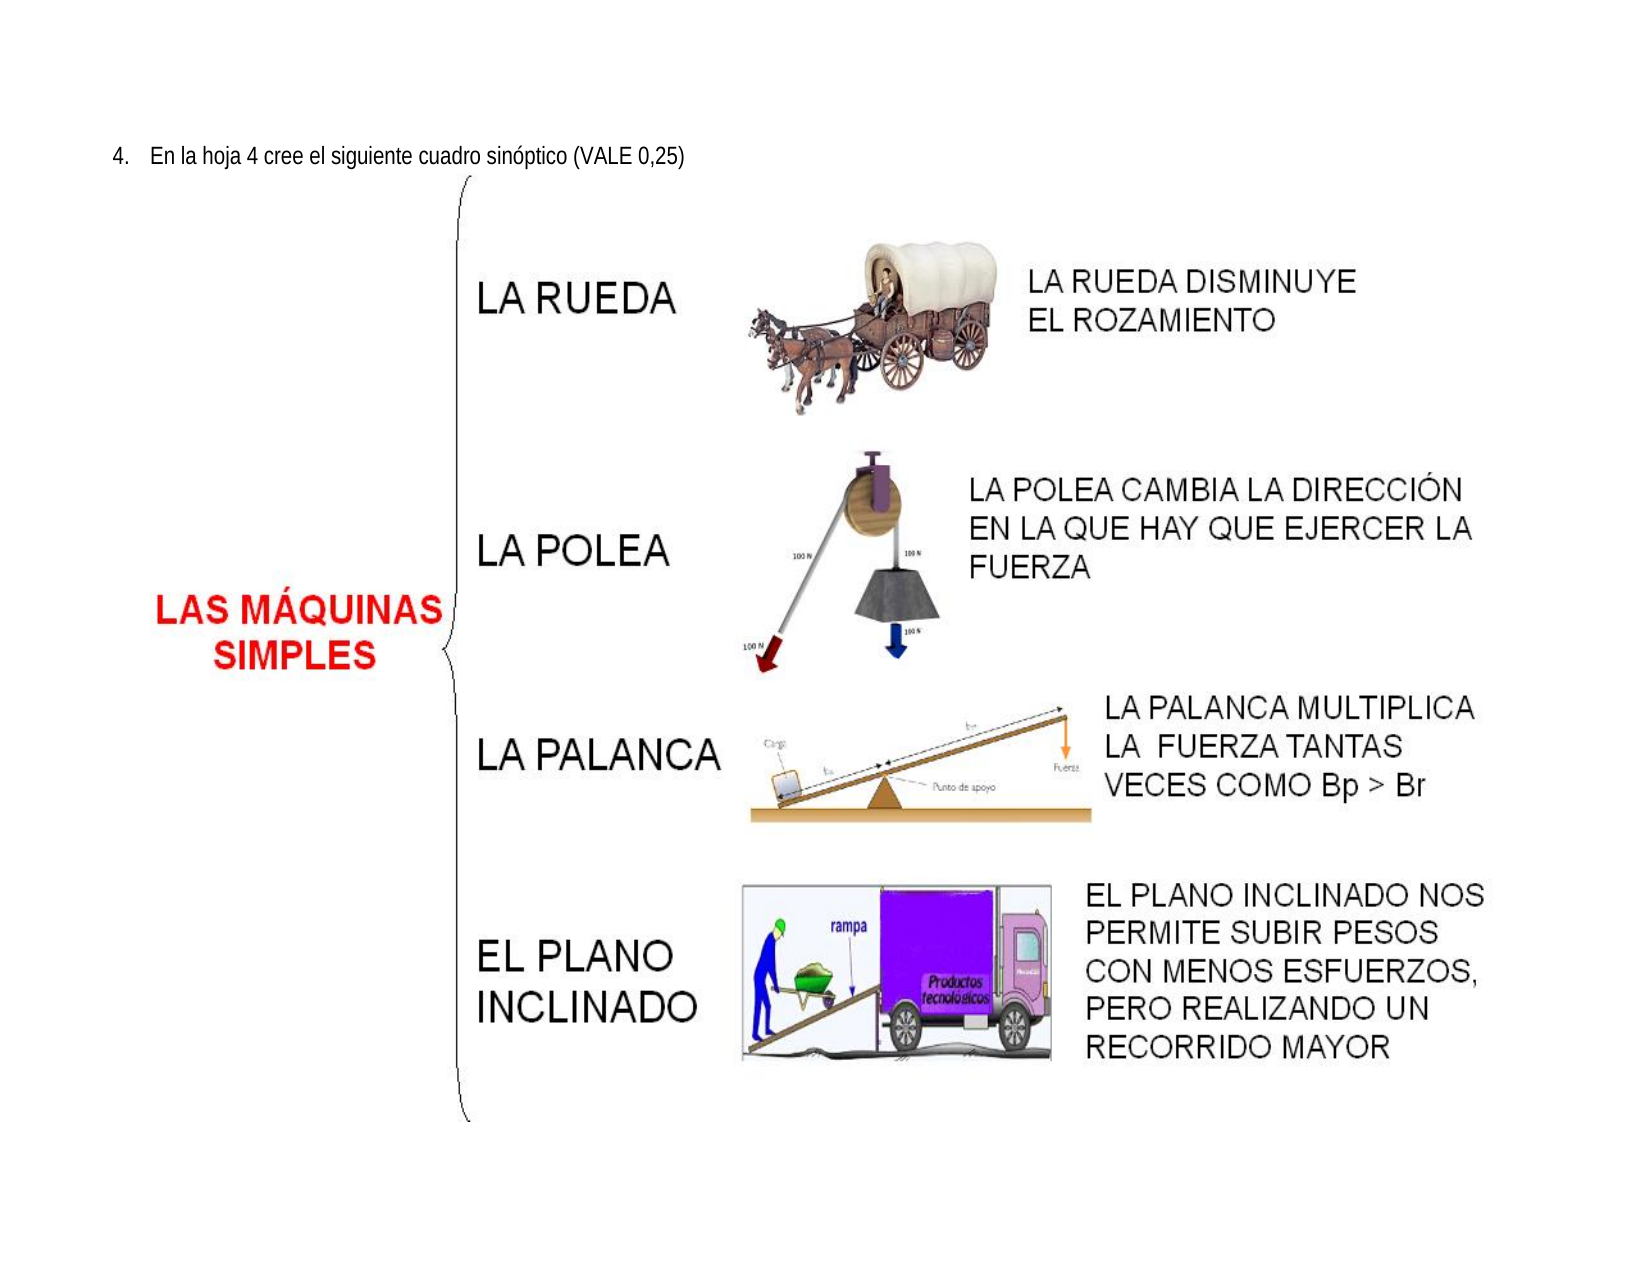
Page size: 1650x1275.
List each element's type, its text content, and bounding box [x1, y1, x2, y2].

picture [150, 173, 1517, 1122]
list En la hoja 4 cree el siguiente cuadro sinóptico (VALE 0,25) [112, 141, 1575, 169]
